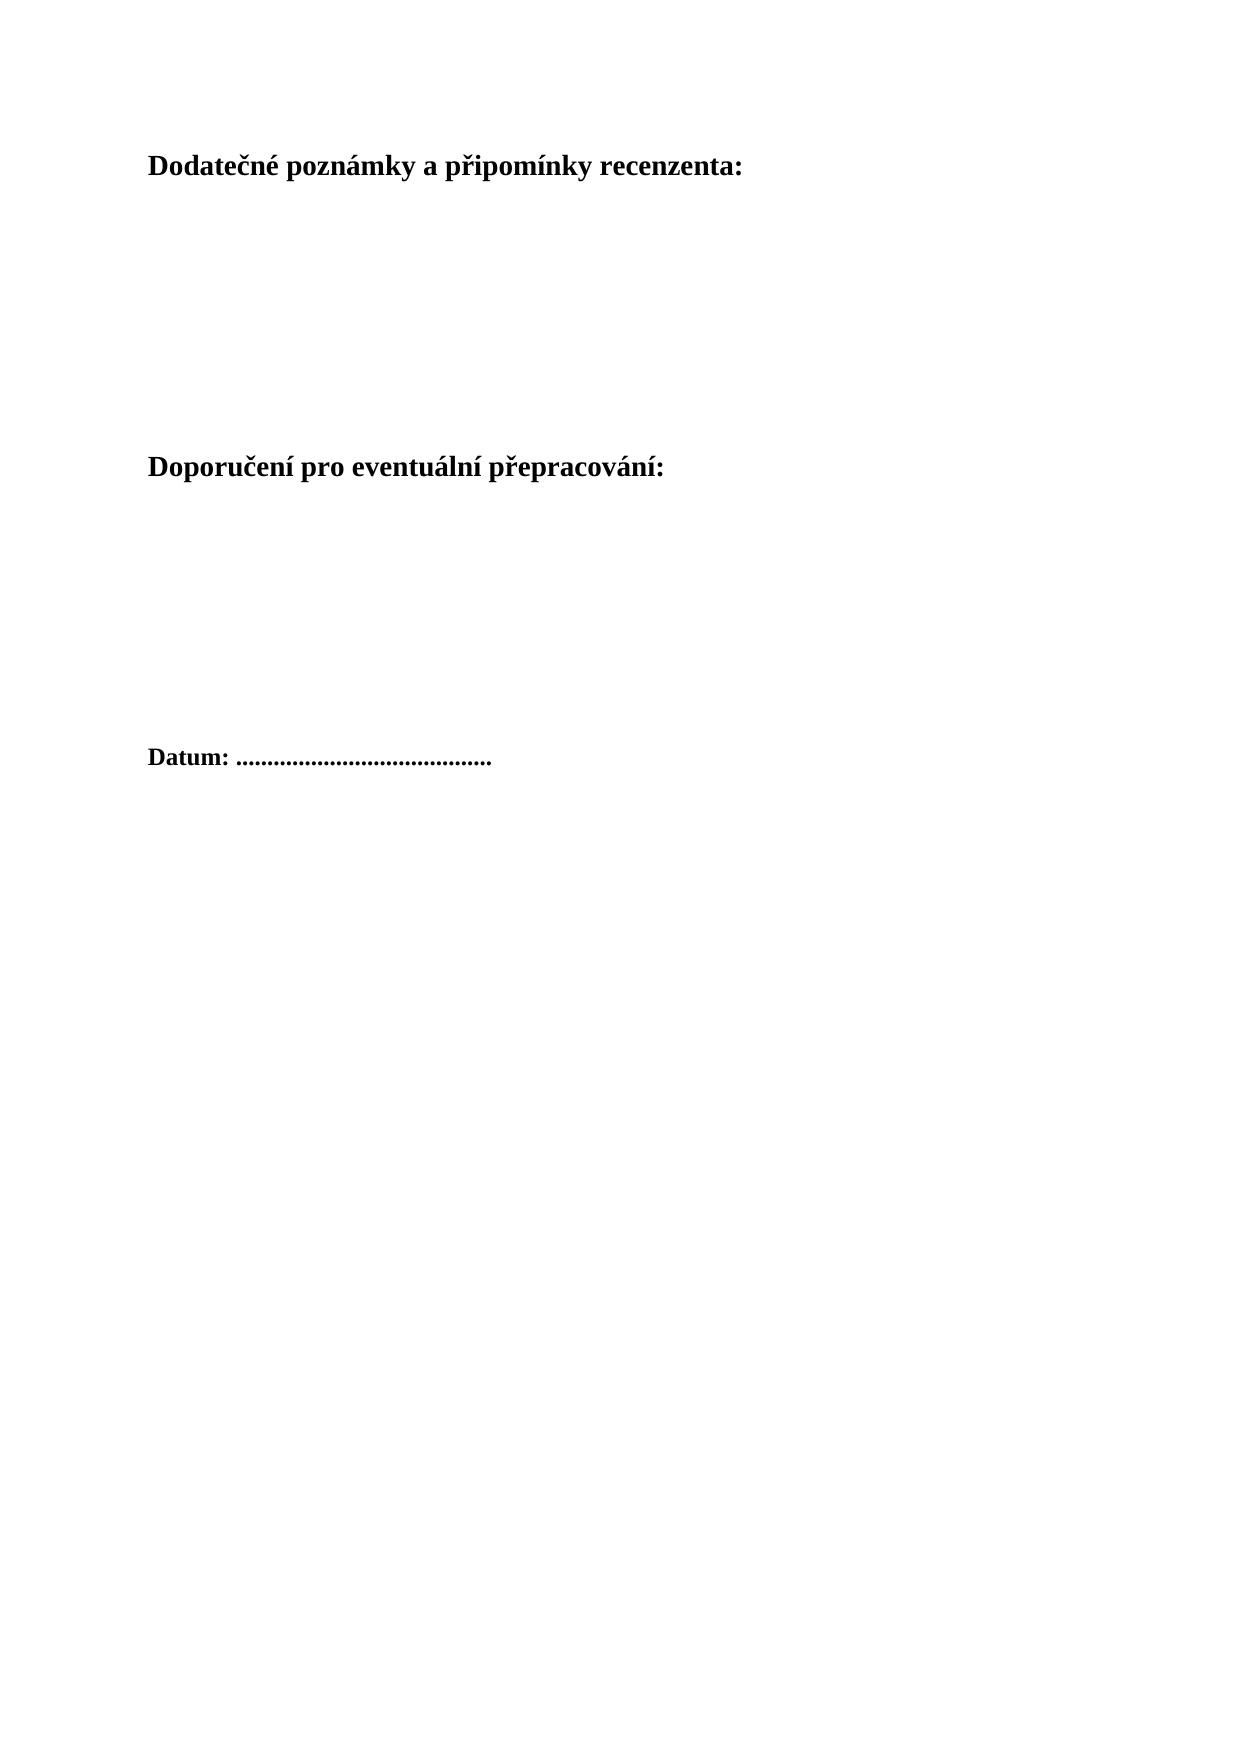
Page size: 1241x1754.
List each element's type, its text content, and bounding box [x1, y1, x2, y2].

text Datum: ......................................... [148, 742, 1092, 771]
text Dodatečné poznámky a připomínky recenzenta: [148, 148, 1092, 181]
text Doporučení pro eventuální přepracování: [148, 449, 1092, 483]
